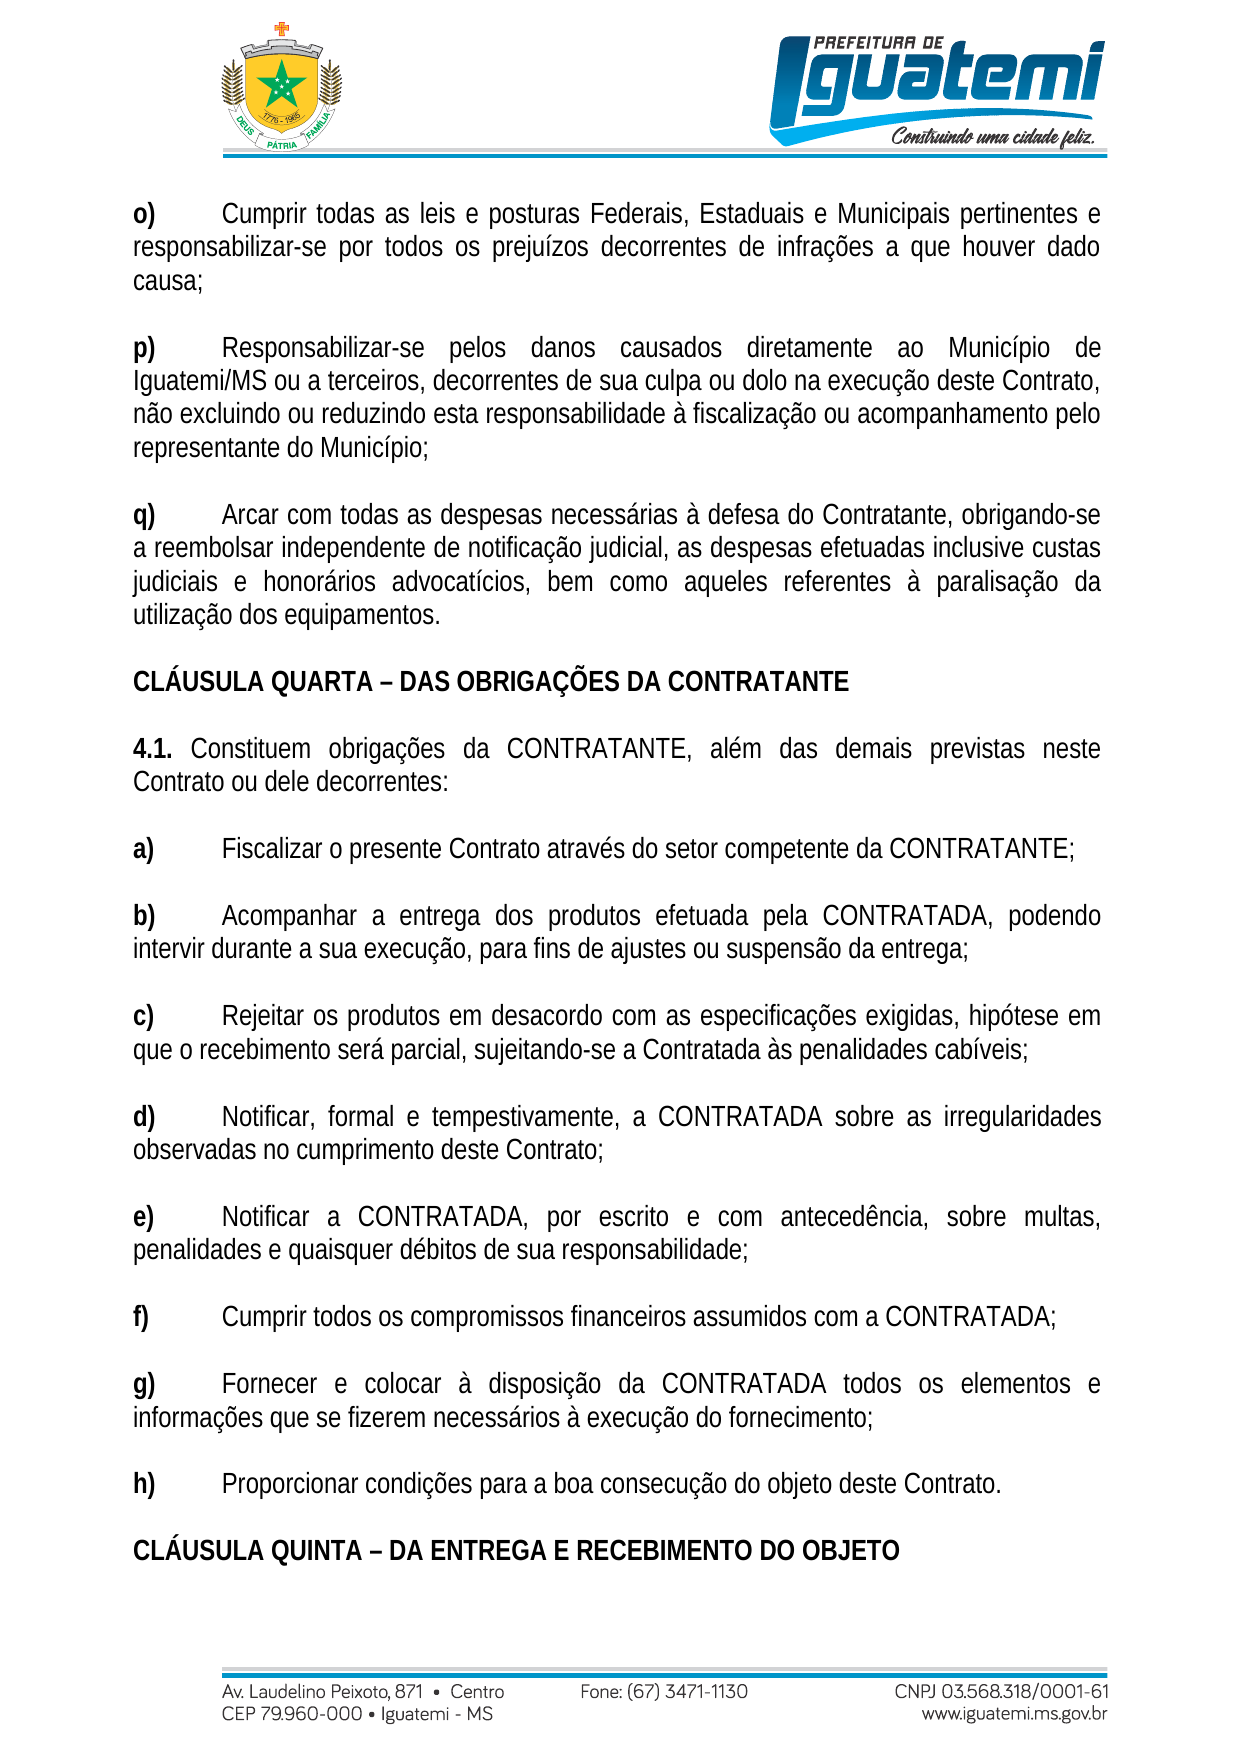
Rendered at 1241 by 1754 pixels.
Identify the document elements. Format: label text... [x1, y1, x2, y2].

list Arcar com todas as despesas necessárias à defesa do Contratante, obrigando-se a reembolsar independente de notificação judicial, as despesas efetuadas inclusive custas judiciais e honorários advocatícios, bem como aqueles referentes à paralisação da utilização dos equipamentos. [133, 497, 1103, 631]
list Responsabilizar-se pelos danos causados diretamente ao Município de Iguatemi/MS ou a terceiros, decorrentes de sua culpa ou dolo na execução deste Contrato, não excluindo ou reduzindo esta responsabilidade à fiscalização ou acompanhamento pelo representante do Município; [133, 330, 1103, 463]
list Fornecer e colocar à disposição da CONTRATADA todos os elementos e informações que se fizerem necessários à execução do fornecimento; [133, 1366, 1103, 1433]
list Cumprir todas as leis e posturas Federais, Estaduais e Municipais pertinentes e responsabilizar-se por todos os prejuízos decorrentes de infrações a que houver dado causa; [133, 196, 1103, 296]
list Cumprir todos os compromissos financeiros assumidos com a CONTRATADA; [133, 1299, 1103, 1333]
text 4.1. Constituem obrigações da CONTRATANTE, além das demais previstas neste Contrato ou dele decorrentes: [133, 731, 1103, 798]
list Notificar, formal e tempestivamente, a CONTRATADA sobre as irregularidades observadas no cumprimento deste Contrato; [133, 1099, 1103, 1166]
list Proporcionar condições para a boa consecução do objeto deste Contrato. [133, 1467, 1103, 1500]
list Fiscalizar o presente Contrato através do setor competente da CONTRATANTE; [133, 831, 1103, 865]
text CLÁUSULA QUINTA – DA ENTREGA E RECEBIMENTO DO OBJETO [133, 1533, 1103, 1567]
list Notificar a CONTRATADA, por escrito e com antecedência, sobre multas, penalidades e quaisquer débitos de sua responsabilidade; [133, 1199, 1103, 1266]
list Acompanhar a entrega dos produtos efetuada pela CONTRATADA, podendo intervir durante a sua execução, para fins de ajustes ou suspensão da entrega; [133, 898, 1103, 965]
text CLÁUSULA QUARTA – DAS OBRIGAÇÕES DA CONTRATANTE [133, 664, 1103, 697]
list Rejeitar os produtos em desacordo com as especificações exigidas, hipótese em que o recebimento será parcial, sujeitando-se a Contratada às penalidades cabíveis; [133, 998, 1103, 1065]
